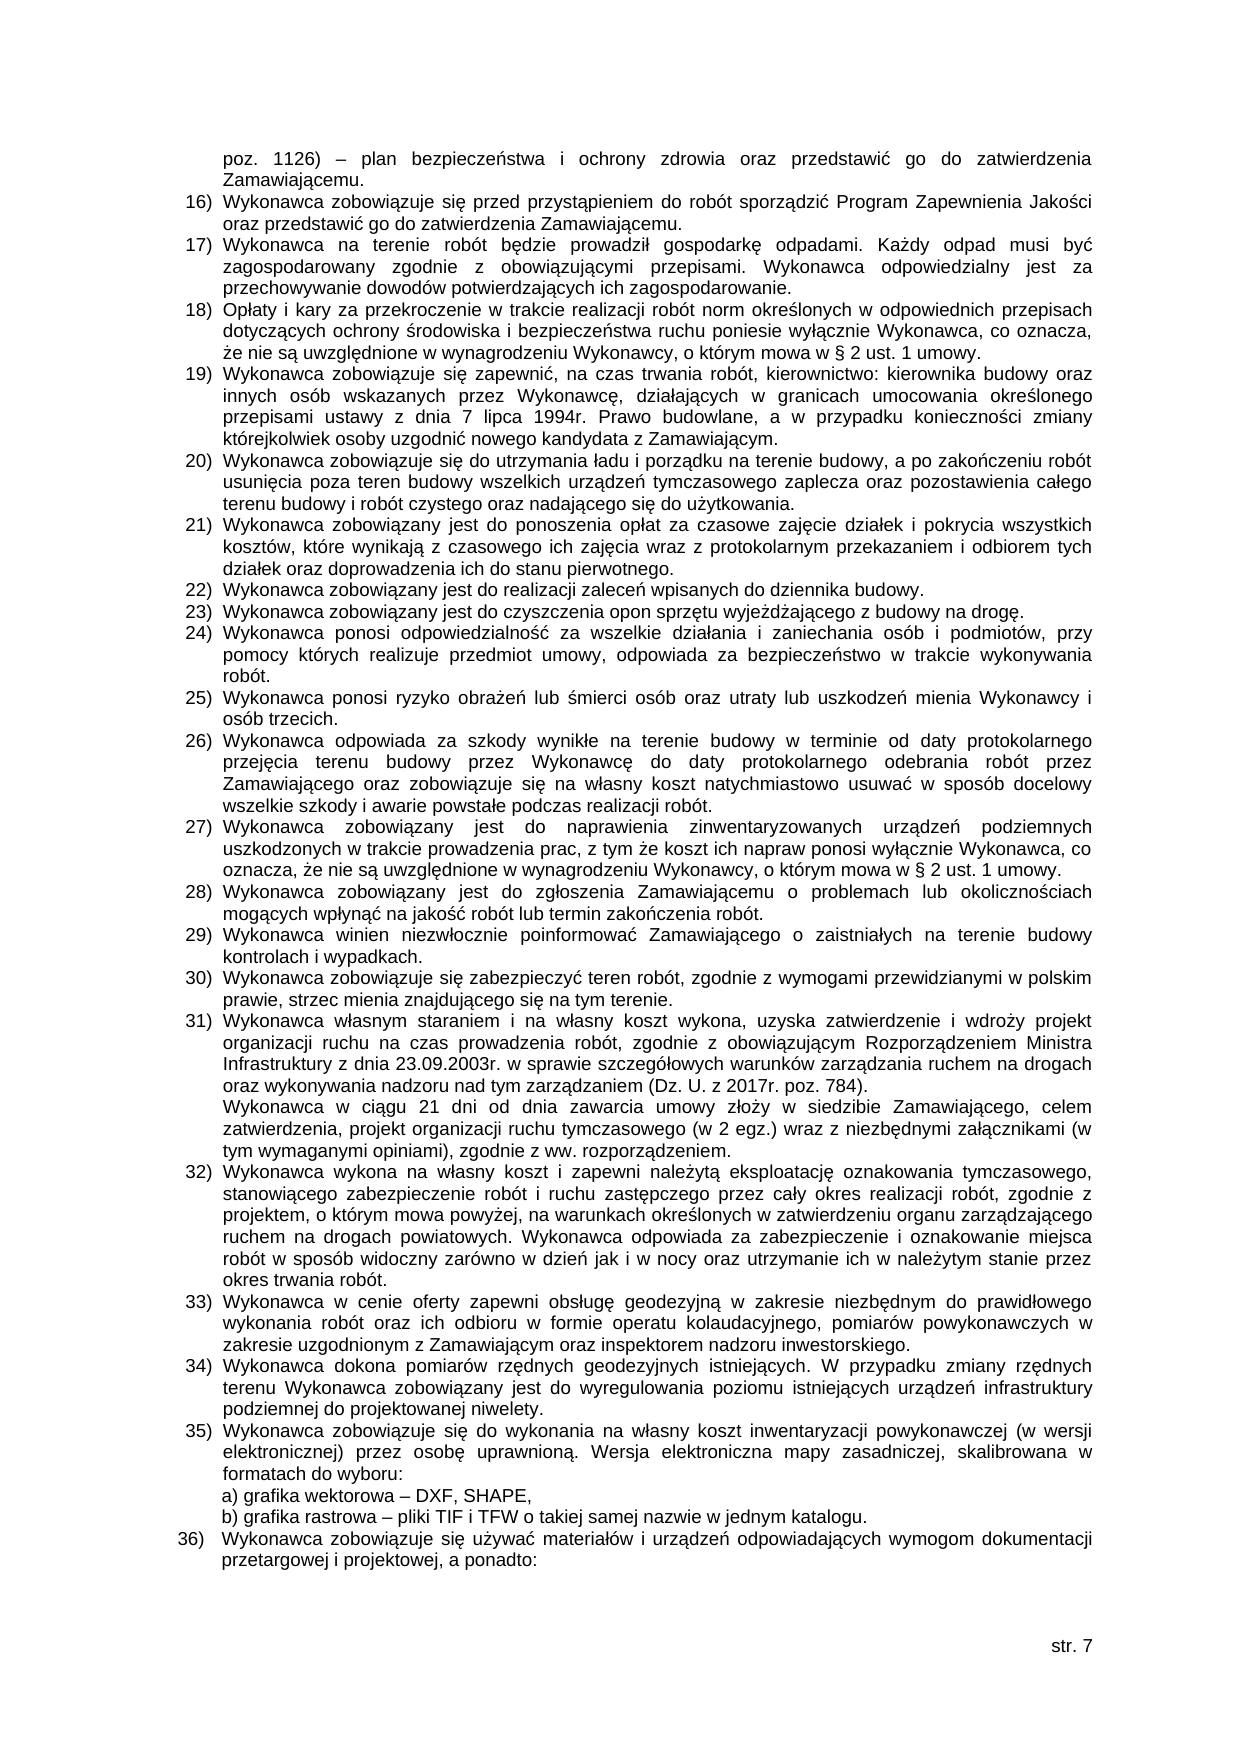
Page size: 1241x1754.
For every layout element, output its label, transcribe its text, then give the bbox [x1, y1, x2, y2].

list Wykonawca dokona pomiarów rzędnych geodezyjnych istniejących. W przypadku zmiany rzędnych terenu Wykonawca zobowiązany jest do wyregulowania poziomu istniejących urządzeń infrastruktury podziemnej do projektowanej niwelety. [185, 1355, 1093, 1420]
list Wykonawca w cenie oferty zapewni obsługę geodezyjną w zakresie niezbędnym do prawidłowego wykonania robót oraz ich odbioru w formie operatu kolaudacyjnego, pomiarów powykonawczych w zakresie uzgodnionym z Zamawiającym oraz inspektorem nadzoru inwestorskiego. [185, 1290, 1093, 1355]
list Wykonawca wykona na własny koszt i zapewni należytą eksploatację oznakowania tymczasowego, stanowiącego zabezpieczenie robót i ruchu zastępczego przez cały okres realizacji robót, zgodnie z projektem, o którym mowa powyżej, na warunkach określonych w zatwierdzeniu organu zarządzającego ruchem na drogach powiatowych. Wykonawca odpowiada za zabezpieczenie i oznakowanie miejsca robót w sposób widoczny zarówno w dzień jak i w nocy oraz utrzymanie ich w należytym stanie przez okres trwania robót. [185, 1161, 1093, 1290]
list Wykonawca zobowiązuje się do utrzymania ładu i porządku na terenie budowy, a po zakończeniu robót usunięcia poza teren budowy wszelkich urządzeń tymczasowego zaplecza oraz pozostawienia całego terenu budowy i robót czystego oraz nadającego się do użytkowania. [185, 449, 1093, 514]
list Wykonawca własnym staraniem i na własny koszt wykona, uzyska zatwierdzenie i wdroży projekt organizacji ruchu na czas prowadzenia robót, zgodnie z obowiązującym Rozporządzeniem Ministra Infrastruktury z dnia 23.09.2003r. w sprawie szczegółowych warunków zarządzania ruchem na drogach oraz wykonywania nadzoru nad tym zarządzaniem (Dz. U. z 2017r. poz. 784). [185, 1010, 1093, 1096]
list Wykonawca zobowiązany jest do ponoszenia opłat za czasowe zajęcie działek i pokrycia wszystkich kosztów, które wynikają z czasowego ich zajęcia wraz z protokolarnym przekazaniem i odbiorem tych działek oraz doprowadzenia ich do stanu pierwotnego. [185, 514, 1093, 579]
list Wykonawca zobowiązuje się używać materiałów i urządzeń odpowiadających wymogom dokumentacji przetargowej i projektowej, a ponadto: [177, 1528, 1093, 1571]
list Wykonawca na terenie robót będzie prowadził gospodarkę odpadami. Każdy odpad musi być zagospodarowany zgodnie z obowiązującymi przepisami. Wykonawca odpowiedzialny jest za przechowywanie dowodów potwierdzających ich zagospodarowanie. [185, 234, 1093, 298]
list a) grafika wektorowa – DXF, SHAPE, [221, 1484, 1093, 1506]
list Wykonawca zobowiązuje się zapewnić, na czas trwania robót, kierownictwo: kierownika budowy oraz innych osób wskazanych przez Wykonawcę, działających w granicach umocowania określonego przepisami ustawy z dnia 7 lipca 1994r. Prawo budowlane, a w przypadku konieczności zmiany którejkolwiek osoby uzgodnić nowego kandydata z Zamawiającym. [185, 363, 1093, 449]
list Wykonawca ponosi odpowiedzialność za wszelkie działania i zaniechania osób i podmiotów, przy pomocy których realizuje przedmiot umowy, odpowiada za bezpieczeństwo w trakcie wykonywania robót. [185, 622, 1093, 687]
text Wykonawca w ciągu 21 dni od dnia zawarcia umowy złoży w siedzibie Zamawiającego, celem zatwierdzenia, projekt organizacji ruchu tymczasowego (w 2 egz.) wraz z niezbędnymi załącznikami (w tym wymaganymi opiniami), zgodnie z ww. rozporządzeniem. [223, 1096, 1093, 1161]
list Opłaty i kary za przekroczenie w trakcie realizacji robót norm określonych w odpowiednich przepisach dotyczących ochrony środowiska i bezpieczeństwa ruchu poniesie wyłącznie Wykonawca, co oznacza, że nie są uwzględnione w wynagrodzeniu Wykonawcy, o którym mowa w § 2 ust. 1 umowy. [185, 298, 1093, 363]
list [185, 148, 1093, 191]
list Wykonawca zobowiązany jest do czyszczenia opon sprzętu wyjeżdżającego z budowy na drogę. [185, 600, 1093, 622]
list Wykonawca ponosi ryzyko obrażeń lub śmierci osób oraz utraty lub uszkodzeń mienia Wykonawcy i osób trzecich. [185, 687, 1093, 730]
list Wykonawca zobowiązuje się przed przystąpieniem do robót sporządzić Program Zapewnienia Jakości oraz przedstawić go do zatwierdzenia Zamawiającemu. [185, 191, 1093, 234]
list Wykonawca zobowiązuje się zabezpieczyć teren robót, zgodnie z wymogami przewidzianymi w polskim prawie, strzec mienia znajdującego się na tym terenie. [185, 967, 1093, 1010]
list b) grafika rastrowa – pliki TIF i TFW o takiej samej nazwie w jednym katalogu. [221, 1506, 1093, 1528]
list Wykonawca zobowiązany jest do naprawienia zinwentaryzowanych urządzeń podziemnych uszkodzonych w trakcie prowadzenia prac, z tym że koszt ich napraw ponosi wyłącznie Wykonawca, co oznacza, że nie są uwzględnione w wynagrodzeniu Wykonawcy, o którym mowa w § 2 ust. 1 umowy. [185, 816, 1093, 881]
list Wykonawca zobowiązany jest do zgłoszenia Zamawiającemu o problemach lub okolicznościach mogących wpłynąć na jakość robót lub termin zakończenia robót. [185, 881, 1093, 924]
list Wykonawca zobowiązany jest do realizacji zaleceń wpisanych do dziennika budowy. [185, 579, 1093, 600]
list Wykonawca odpowiada za szkody wynikłe na terenie budowy w terminie od daty protokolarnego przejęcia terenu budowy przez Wykonawcę do daty protokolarnego odebrania robót przez Zamawiającego oraz zobowiązuje się na własny koszt natychmiastowo usuwać w sposób docelowy wszelkie szkody i awarie powstałe podczas realizacji robót. [185, 730, 1093, 816]
list Wykonawca zobowiązuje się do wykonania na własny koszt inwentaryzacji powykonawczej (w wersji elektronicznej) przez osobę uprawnioną. Wersja elektroniczna mapy zasadniczej, skalibrowana w formatach do wyboru: [185, 1420, 1093, 1484]
list Wykonawca winien niezwłocznie poinformować Zamawiającego o zaistniałych na terenie budowy kontrolach i wypadkach. [185, 924, 1093, 967]
